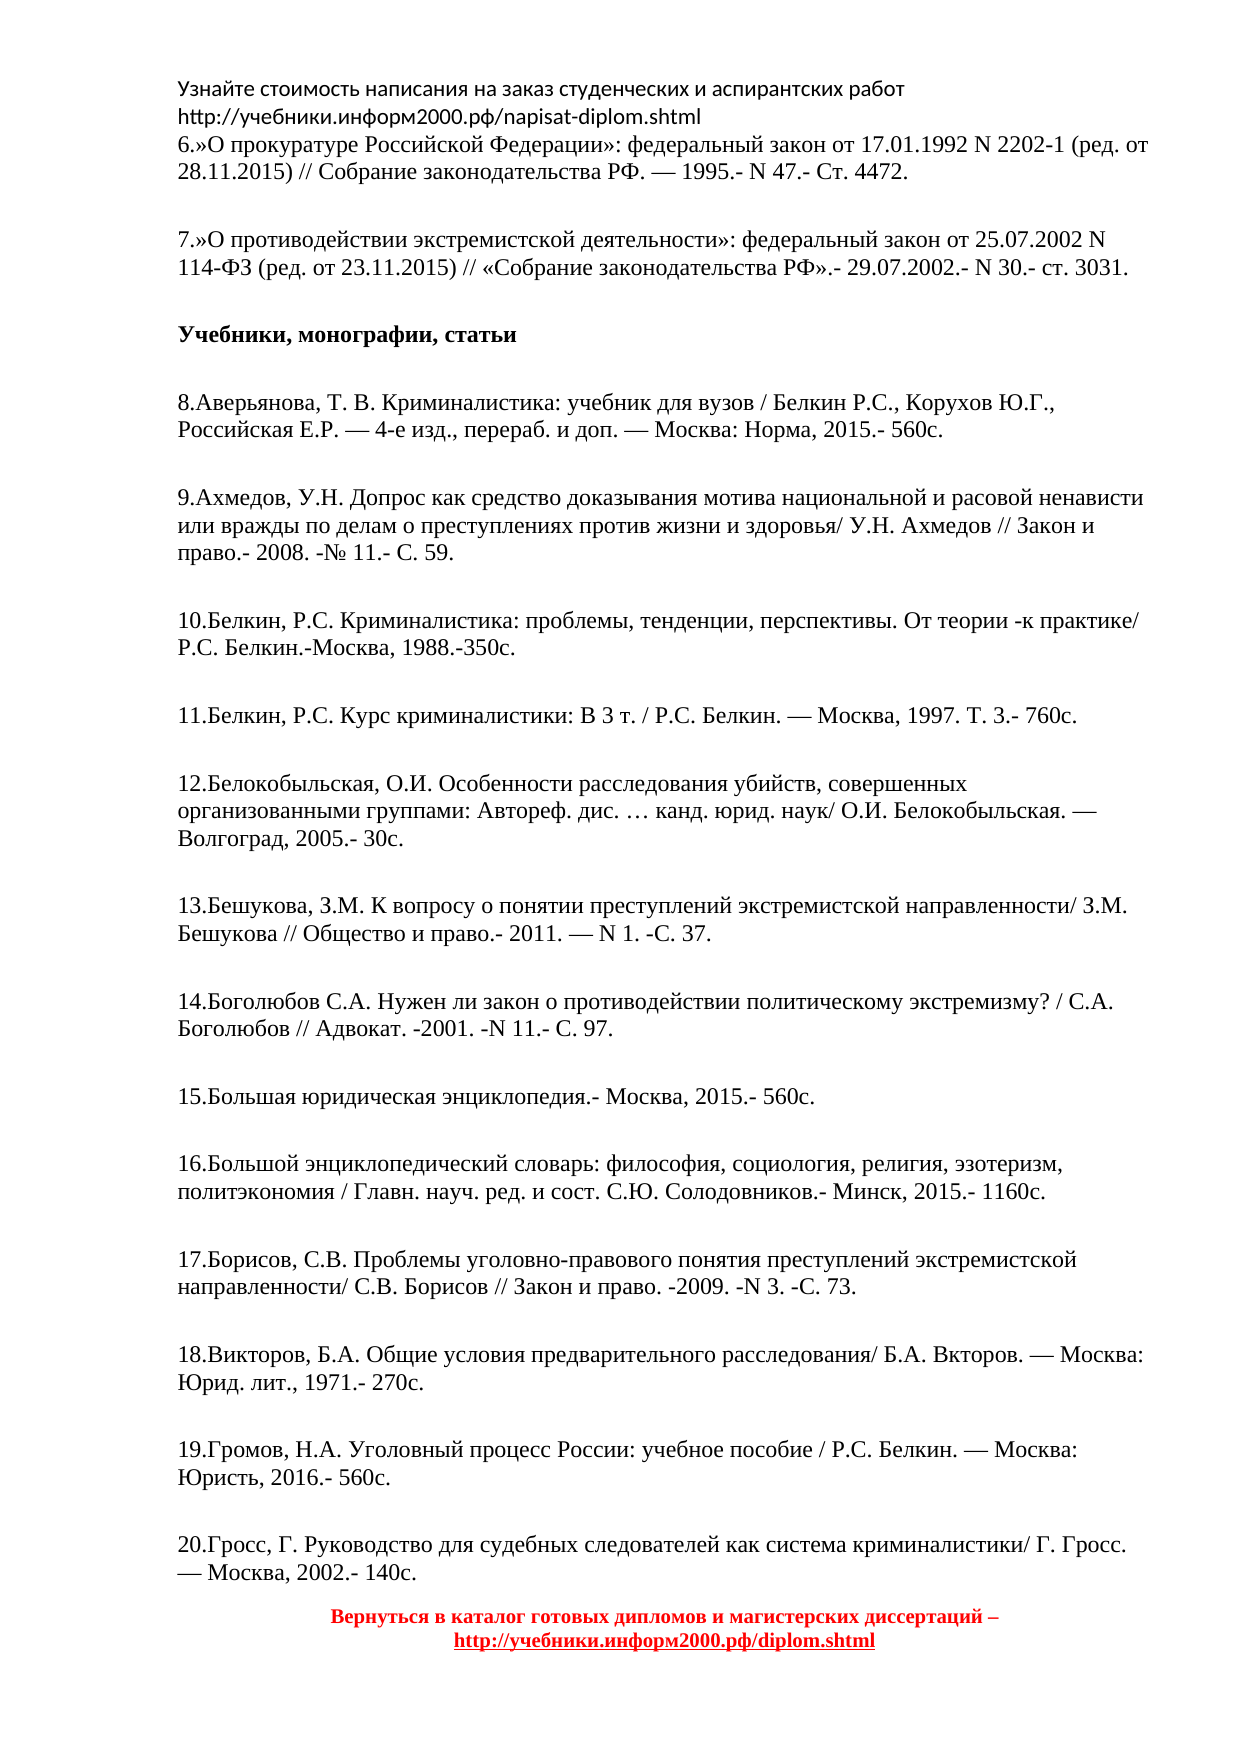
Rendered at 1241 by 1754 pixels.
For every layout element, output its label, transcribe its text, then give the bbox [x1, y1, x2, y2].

text 6.»О прокуратуре Российской Федерации»: федеральный закон от 17.01.1992 N 2202-1 (ред. от 28.11.2015) // Собрание законодательства РФ. — 1995.- N 47.- Ст. 4472. [177, 130, 1152, 185]
text 9.Ахмедов, У.Н. Допрос как средство доказывания мотива национальной и расовой ненависти или вражды по делам о преступлениях против жизни и здоровья/ У.Н. Ахмедов // Закон и право.- 2008. -№ 11.- С. 59. [177, 483, 1152, 566]
text 7.»О противодействии экстремистской деятельности»: федеральный закон от 25.07.2002 N 114-ФЗ (ред. от 23.11.2015) // «Собрание законодательства РФ».- 29.07.2002.- N 30.- ст. 3031. [177, 225, 1152, 280]
text 10.Белкин, Р.С. Криминалистика: проблемы, тенденции, перспективы. От теории -к практике/ Р.С. Белкин.-Москва, 1988.-350с. [177, 606, 1152, 661]
text 16.Большой энциклопедический словарь: философия, социология, религия, эзотеризм, политэкономия / Главн. науч. ред. и сост. С.Ю. Солодовников.- Минск, 2015.- 1160с. [177, 1149, 1152, 1205]
text 17.Борисов, С.В. Проблемы уголовно-правового понятия преступлений экстремистской направленности/ С.В. Борисов // Закон и право. -2009. -N 3. -С. 73. [177, 1245, 1152, 1300]
text 14.Боголюбов С.А. Нужен ли закон о противодействии политическому экстремизму? / С.А. Боголюбов // Адвокат. -2001. -N 11.- С. 97. [177, 987, 1152, 1042]
text 18.Викторов, Б.А. Общие условия предварительного расследования/ Б.А. Вкторов. — Москва: Юрид. лит., 1971.- 270с. [177, 1340, 1152, 1395]
text 15.Большая юридическая энциклопедия.- Москва, 2015.- 560с. [177, 1082, 1152, 1109]
text 8.Аверьянова, T. В. Криминалистика: учебник для вузов / Белкин Р.С., Корухов Ю.Г., Российская Е.Р. — 4-е изд., перераб. и доп. — Москва: Норма, 2015.- 560с. [177, 388, 1152, 443]
text 12.Белокобыльская, О.И. Особенности расследования убийств, совершенных организованными группами: Автореф. дис. … канд. юрид. наук/ О.И. Белокобыльская. — Волгоград, 2005.- 30с. [177, 769, 1152, 851]
text 13.Бешукова, З.М. К вопросу о понятии преступлений экстремистской направленности/ З.М. Бешукова // Общество и право.- 2011. — N 1. -С. 37. [177, 891, 1152, 947]
text Учебники, монографии, статьи [177, 320, 1152, 348]
text 11.Белкин, Р.С. Курс криминалистики: В 3 т. / Р.С. Белкин. — Москва, 1997. Т. 3.- 760с. [177, 701, 1152, 729]
text 20.Гросс, Г. Руководство для судебных следователей как система криминалистики/ Г. Гросс. — Москва, 2002.- 140с. [177, 1530, 1152, 1586]
text 19.Громов, Н.А. Уголовный процесс России: учебное пособие / Р.С. Белкин. — Москва: Юристь, 2016.- 560с. [177, 1435, 1152, 1490]
